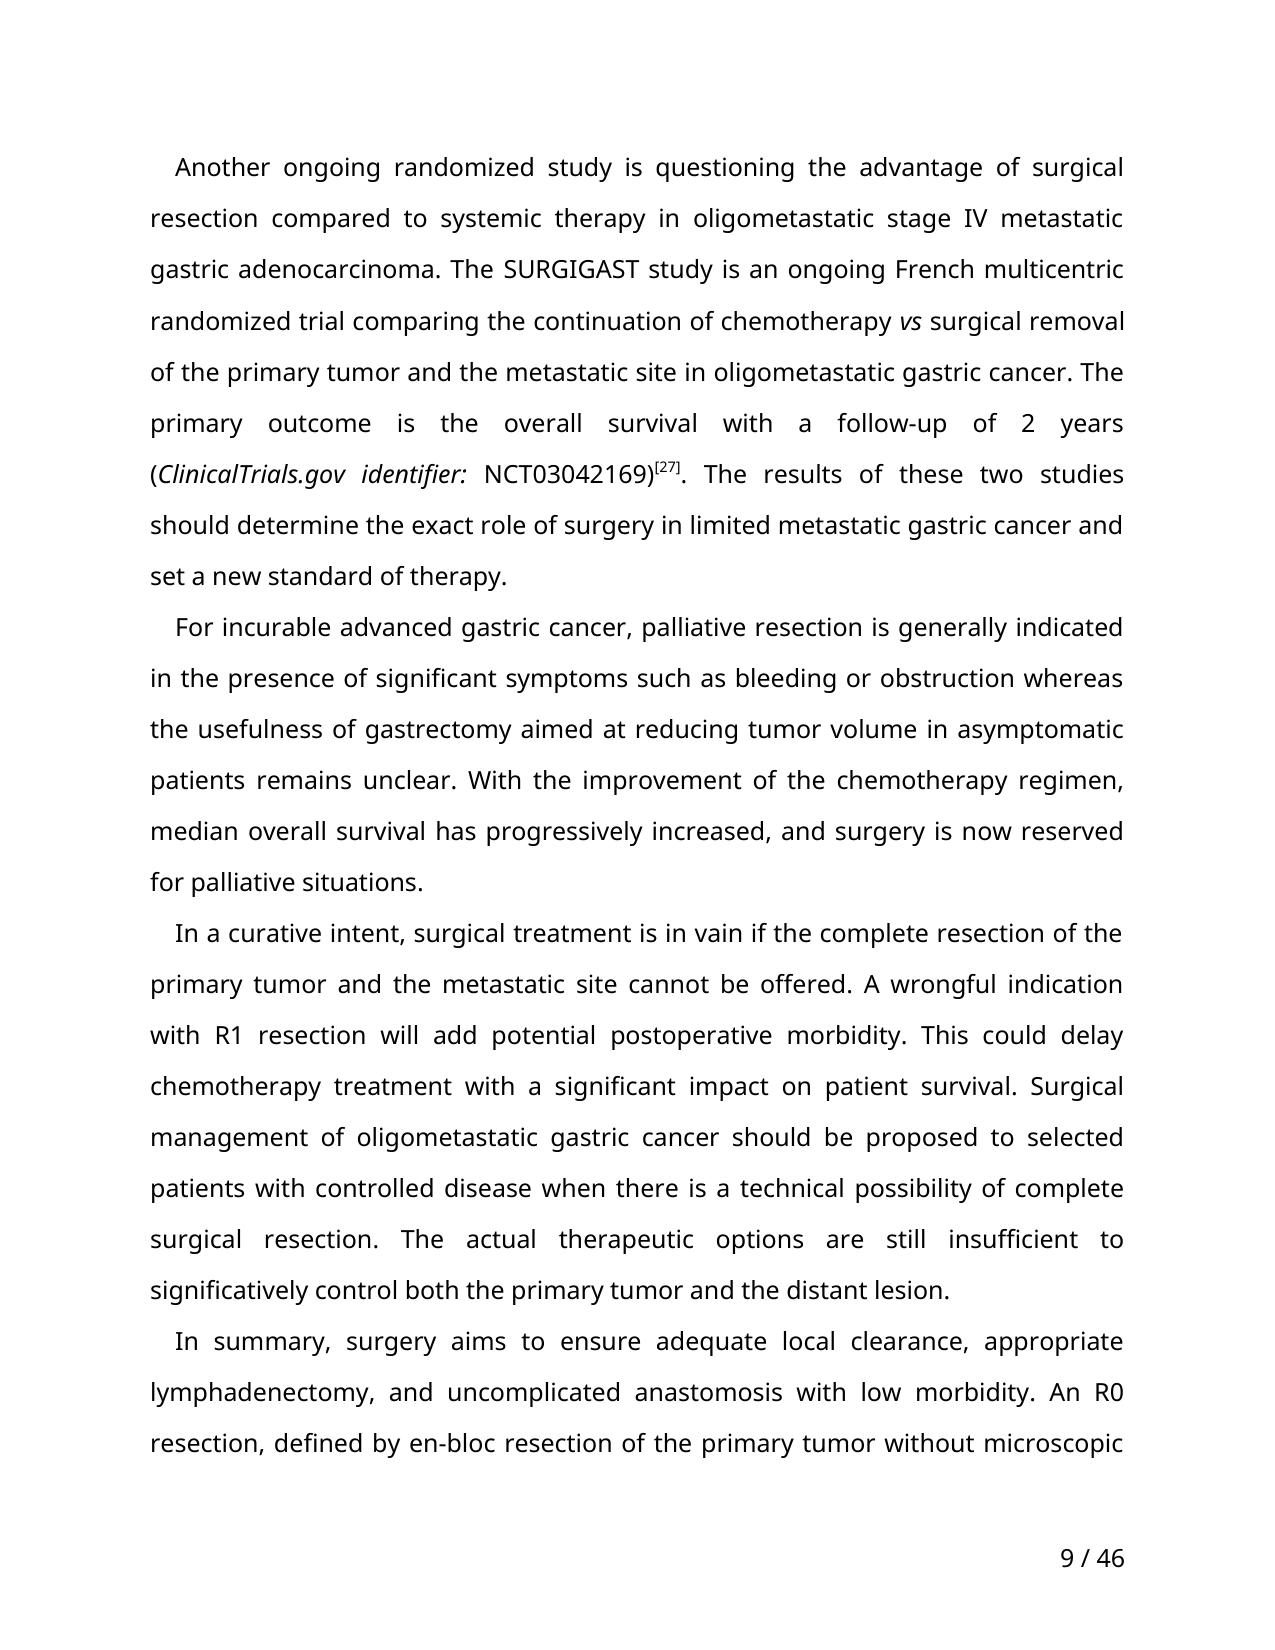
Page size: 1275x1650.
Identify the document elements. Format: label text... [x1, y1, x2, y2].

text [150, 1324, 1125, 1460]
text Another ongoing randomized study is questioning the advantage of surgical resection compared to systemic therapy in oligometastatic stage IV metastatic gastric adenocarcinoma. The SURGIGAST study is an ongoing French multicentric randomized trial comparing the continuation of chemotherapy vs surgical removal of the primary tumor and the metastatic site in oligometastatic gastric cancer. The primary outcome is the overall survival with a follow-up of 2 years (ClinicalTrials.gov identifier: NCT03042169)[27]. The results of these two studies should determine the exact role of surgery in limited metastatic gastric cancer and set a new standard of therapy. [150, 235, 1125, 592]
text For incurable advanced gastric cancer, palliative resection is generally indicated in the presence of significant symptoms such as bleeding or obstruction whereas the usefulness of gastrectomy aimed at reducing tumor volume in asymptomatic patients remains unclear. With the improvement of the chemotherapy regimen, median overall survival has progressively increased, and surgery is now reserved for palliative situations. [150, 609, 1125, 899]
text In a curative intent, surgical treatment is in vain if the complete resection of the primary tumor and the metastatic site cannot be offered. A wrongful indication with R1 resection will add potential postoperative morbidity. This could delay chemotherapy treatment with a significant impact on patient survival. Surgical management of oligometastatic gastric cancer should be proposed to selected patients with controlled disease when there is a technical possibility of complete surgical resection. The actual therapeutic options are still insufficient to significatively control both the primary tumor and the distant lesion. [150, 916, 1125, 1307]
text Another ongoing randomized study is questioning the advantage of surgical resection compared to systemic therapy in oligometastatic stage IV metastatic gastric adenocarcinoma. The SURGIGAST study is an ongoing French multicentric randomized trial comparing the continuation of chemotherapy vs surgical removal of the primary tumor and the metastatic site in oligometastatic gastric cancer. The primary outcome is the overall survival with a follow-up of 2 years (ClinicalTrials.gov identifier: NCT03042169)[27]. The results of these two studies should determine the exact role of surgery in limited metastatic gastric cancer and set a new standard of therapy. [150, 150, 1125, 201]
